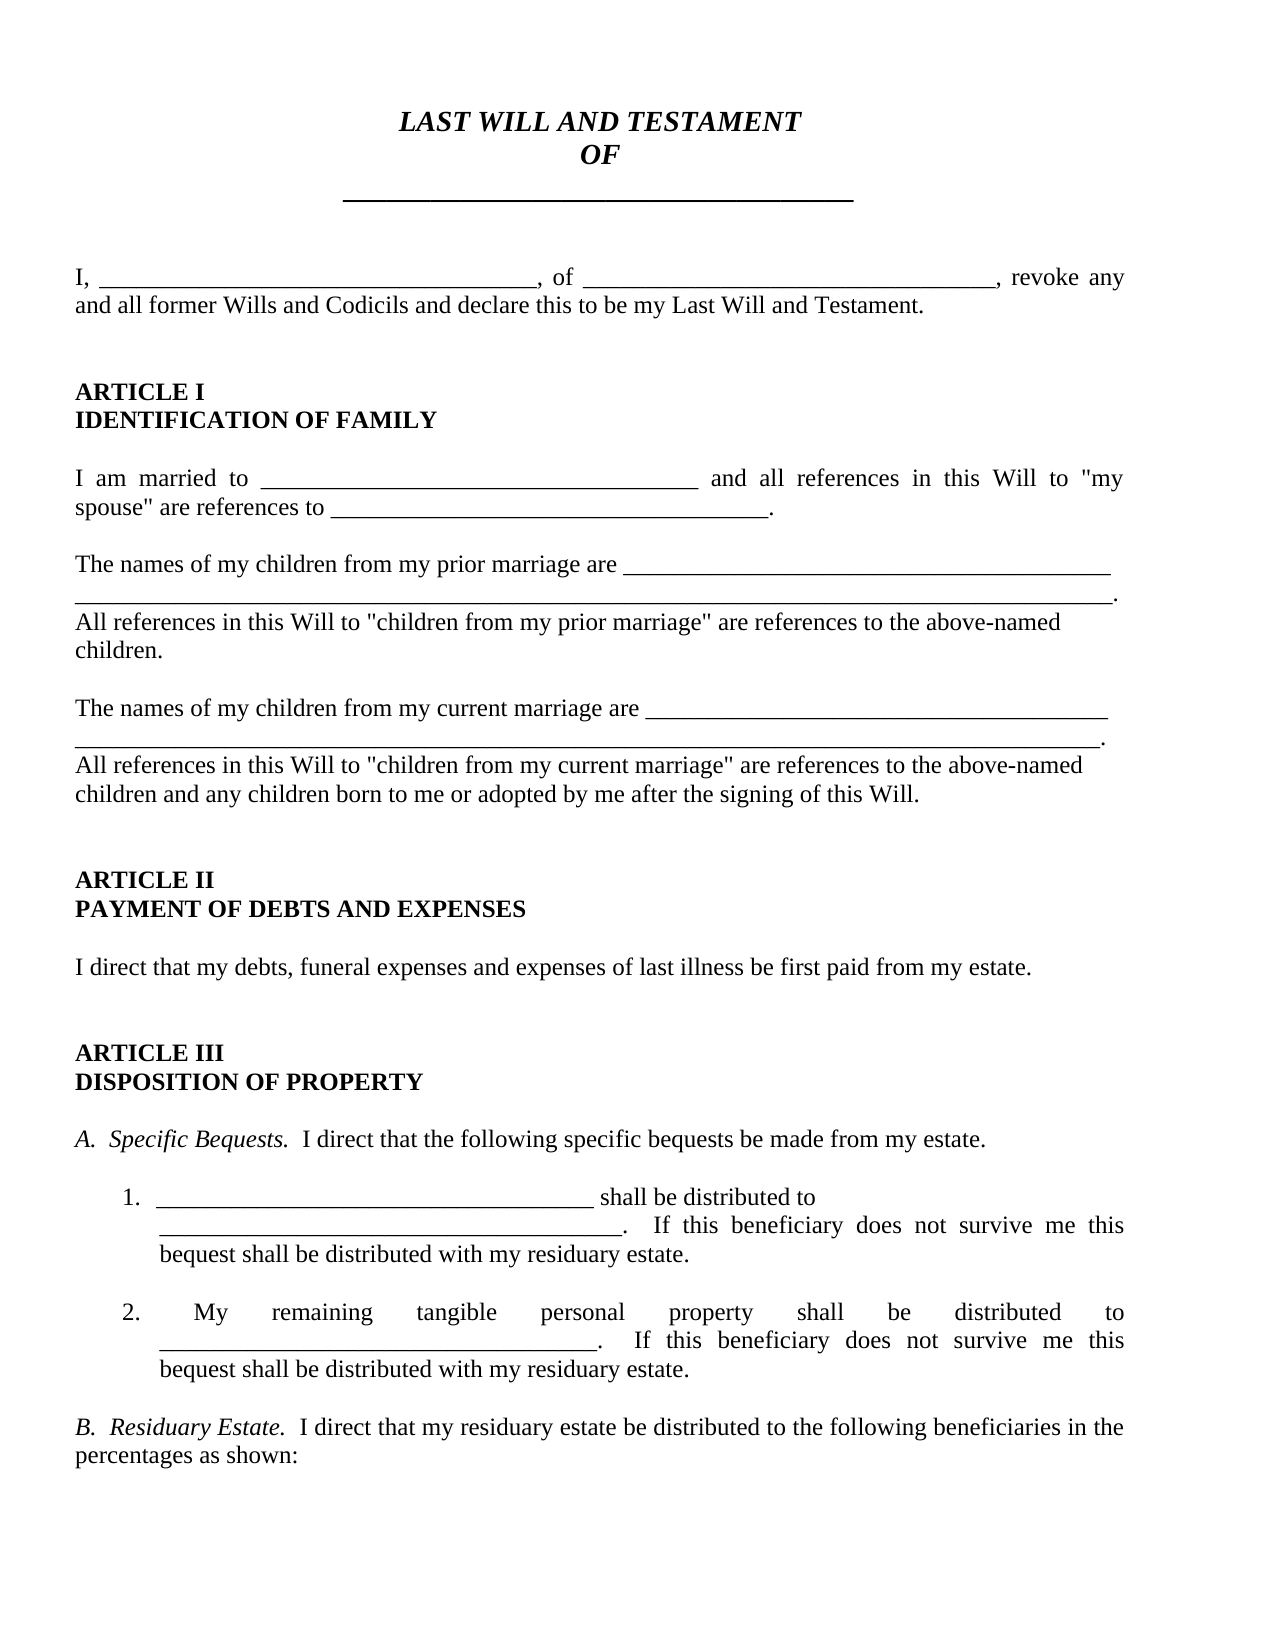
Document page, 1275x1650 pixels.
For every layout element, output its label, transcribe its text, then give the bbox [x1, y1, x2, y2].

text ARTICLE III [75, 1038, 1125, 1067]
text ARTICLE II [75, 866, 1125, 894]
text I am married to ___________________________________ and all references in this Will to "my spouse" are references to ___________________________________. [75, 463, 1125, 521]
list ___________________________________ shall be distributed to [122, 1182, 1125, 1211]
text I, ___________________________________, of _________________________________, revoke any and all former Wills and Codicils and declare this to be my Last Will and Testament. [75, 262, 1125, 319]
text PAYMENT OF DEBTS AND EXPENSES [75, 894, 1125, 923]
text I direct that my debts, funeral expenses and expenses of last illness be first paid from my estate. [75, 952, 1125, 981]
text DISPOSITION OF PROPERTY [75, 1067, 1125, 1096]
text ___________________________________ [75, 171, 1125, 204]
text A. Specific Bequests. I direct that the following specific bequests be made from my estate. [75, 1124, 1125, 1153]
text LAST WILL AND TESTAMENT [75, 104, 1125, 137]
text B. Residuary Estate. I direct that my residuary estate be distributed to the following beneficiaries in the percentages as shown: [75, 1412, 1125, 1469]
text The names of my children from my prior marriage are _______________________________________ ___________________________________________________________________________________.All references in this Will to "children from my prior marriage" are references to the above-named children. [75, 549, 1125, 664]
text _____________________________________. If this beneficiary does not survive me this bequest shall be distributed with my residuary estate. [159, 1211, 1125, 1268]
text OF [75, 137, 1125, 171]
text IDENTIFICATION OF FAMILY [75, 406, 1125, 434]
text ARTICLE I [75, 377, 1125, 406]
list My remaining tangible personal property shall be distributed to ___________________________________. If this beneficiary does not survive me this bequest shall be distributed with my residuary estate. [122, 1297, 1125, 1383]
text The names of my children from my current marriage are _____________________________________ __________________________________________________________________________________. All references in this Will to "children from my current marriage" are references to the above-named children and any children born to me or adopted by me after the signing of this Will. [75, 693, 1125, 808]
